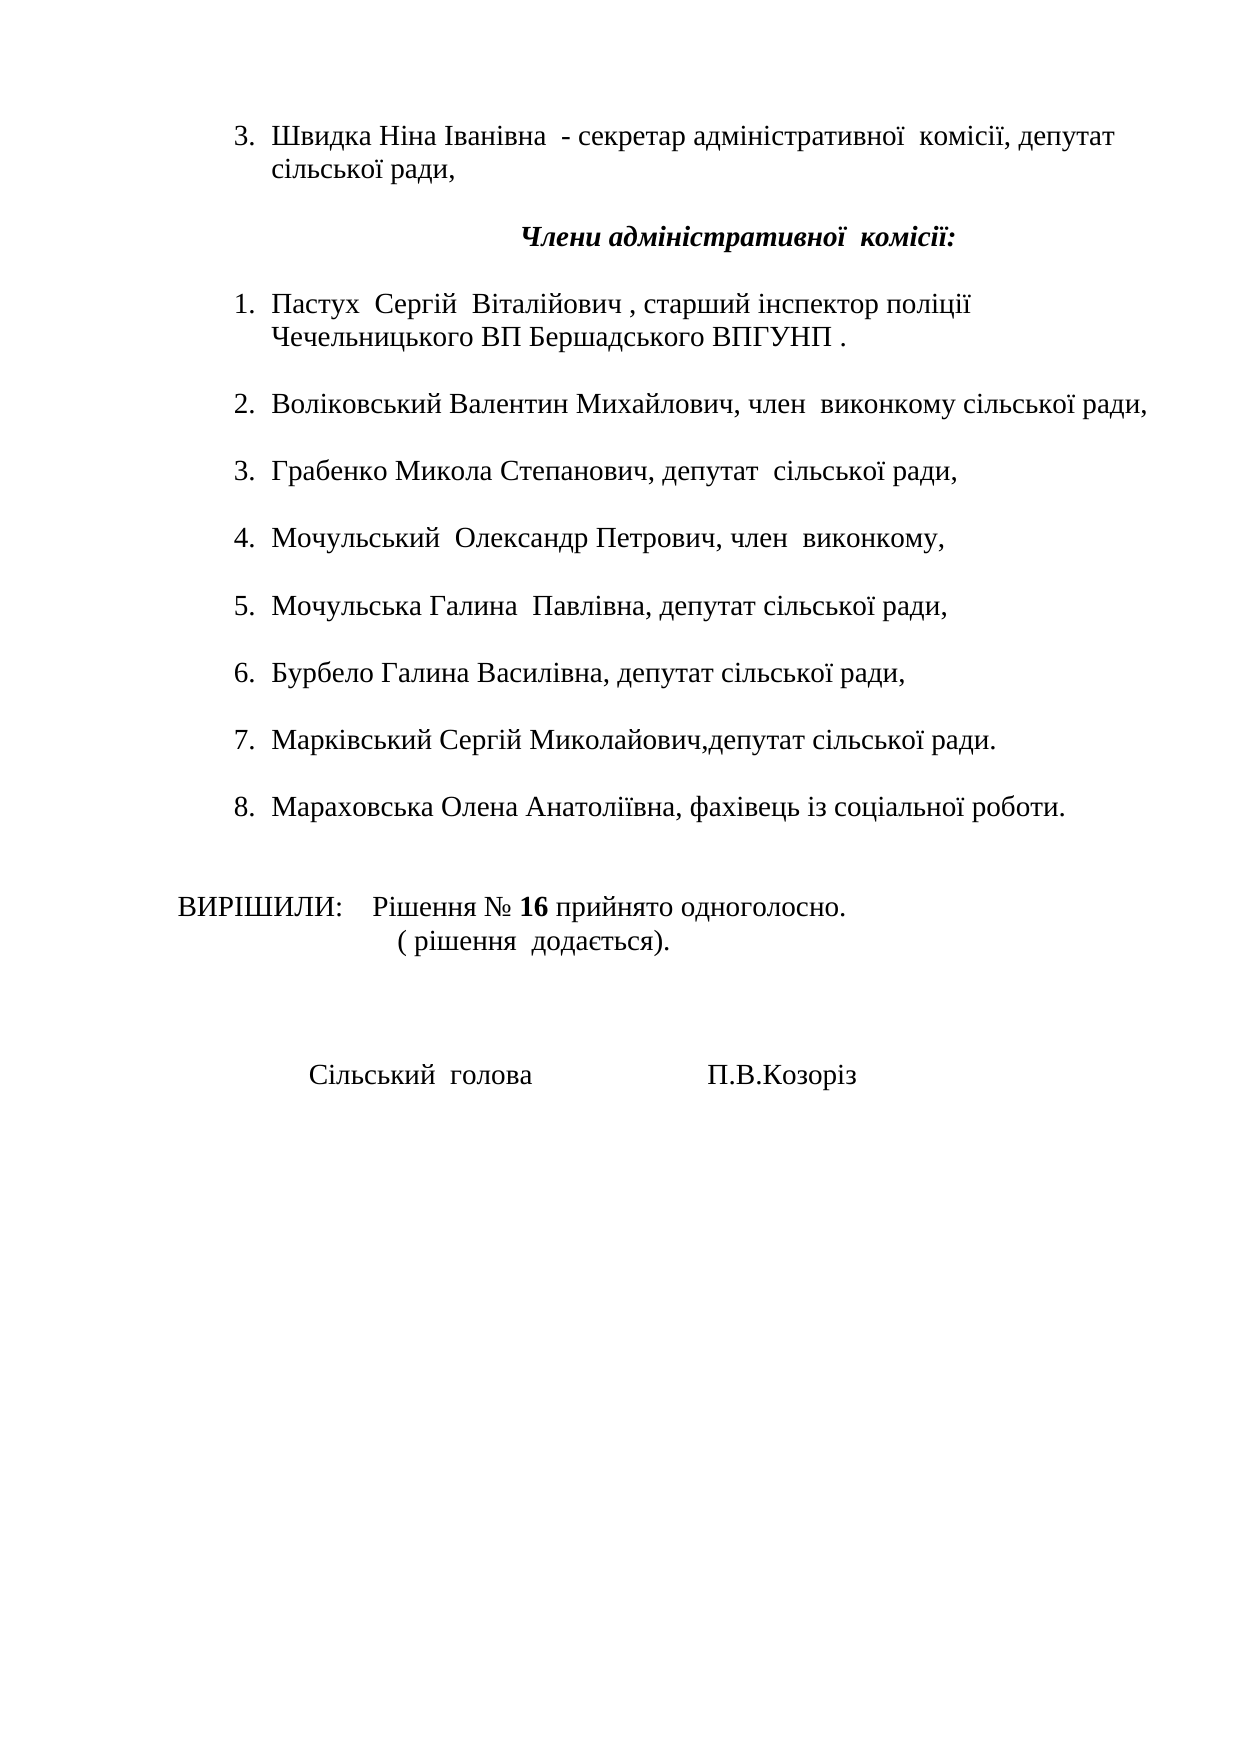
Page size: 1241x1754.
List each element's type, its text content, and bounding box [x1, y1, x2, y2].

list Швидка Ніна Іванівна - секретар адміністративної комісії, депутат сільської ради, [233, 118, 1152, 185]
list Бурбело Галина Василівна, депутат сільської ради, [233, 655, 1152, 688]
list Мочульський Олександр Петрович, член виконкому, [233, 521, 1152, 554]
text Члени адміністративної комісії: [233, 219, 1152, 252]
title ( рішення додається). [215, 923, 1152, 957]
list Воліковський Валентин Михайлович, член виконкому сільської ради, [233, 386, 1152, 420]
list Грабенко Микола Степанович, депутат сільської ради, [233, 453, 1152, 487]
list Мараховська Олена Анатоліївна, фахівець із соціальної роботи. [233, 789, 1152, 822]
list Марківський Сергій Миколайович,депутат сільської ради. [233, 722, 1152, 755]
list Пастух Сергій Віталійович , старший інспектор поліції Чечельницького ВП Бершадського ВПГУНП . [233, 286, 1152, 353]
text Сільський голова П.В.Козоріз [177, 1057, 1152, 1091]
list Мочульська Галина Павлівна, депутат сільської ради, [233, 588, 1152, 621]
title ВИРІШИЛИ: Рішення № 16 прийнято одноголосно. [177, 889, 1152, 923]
